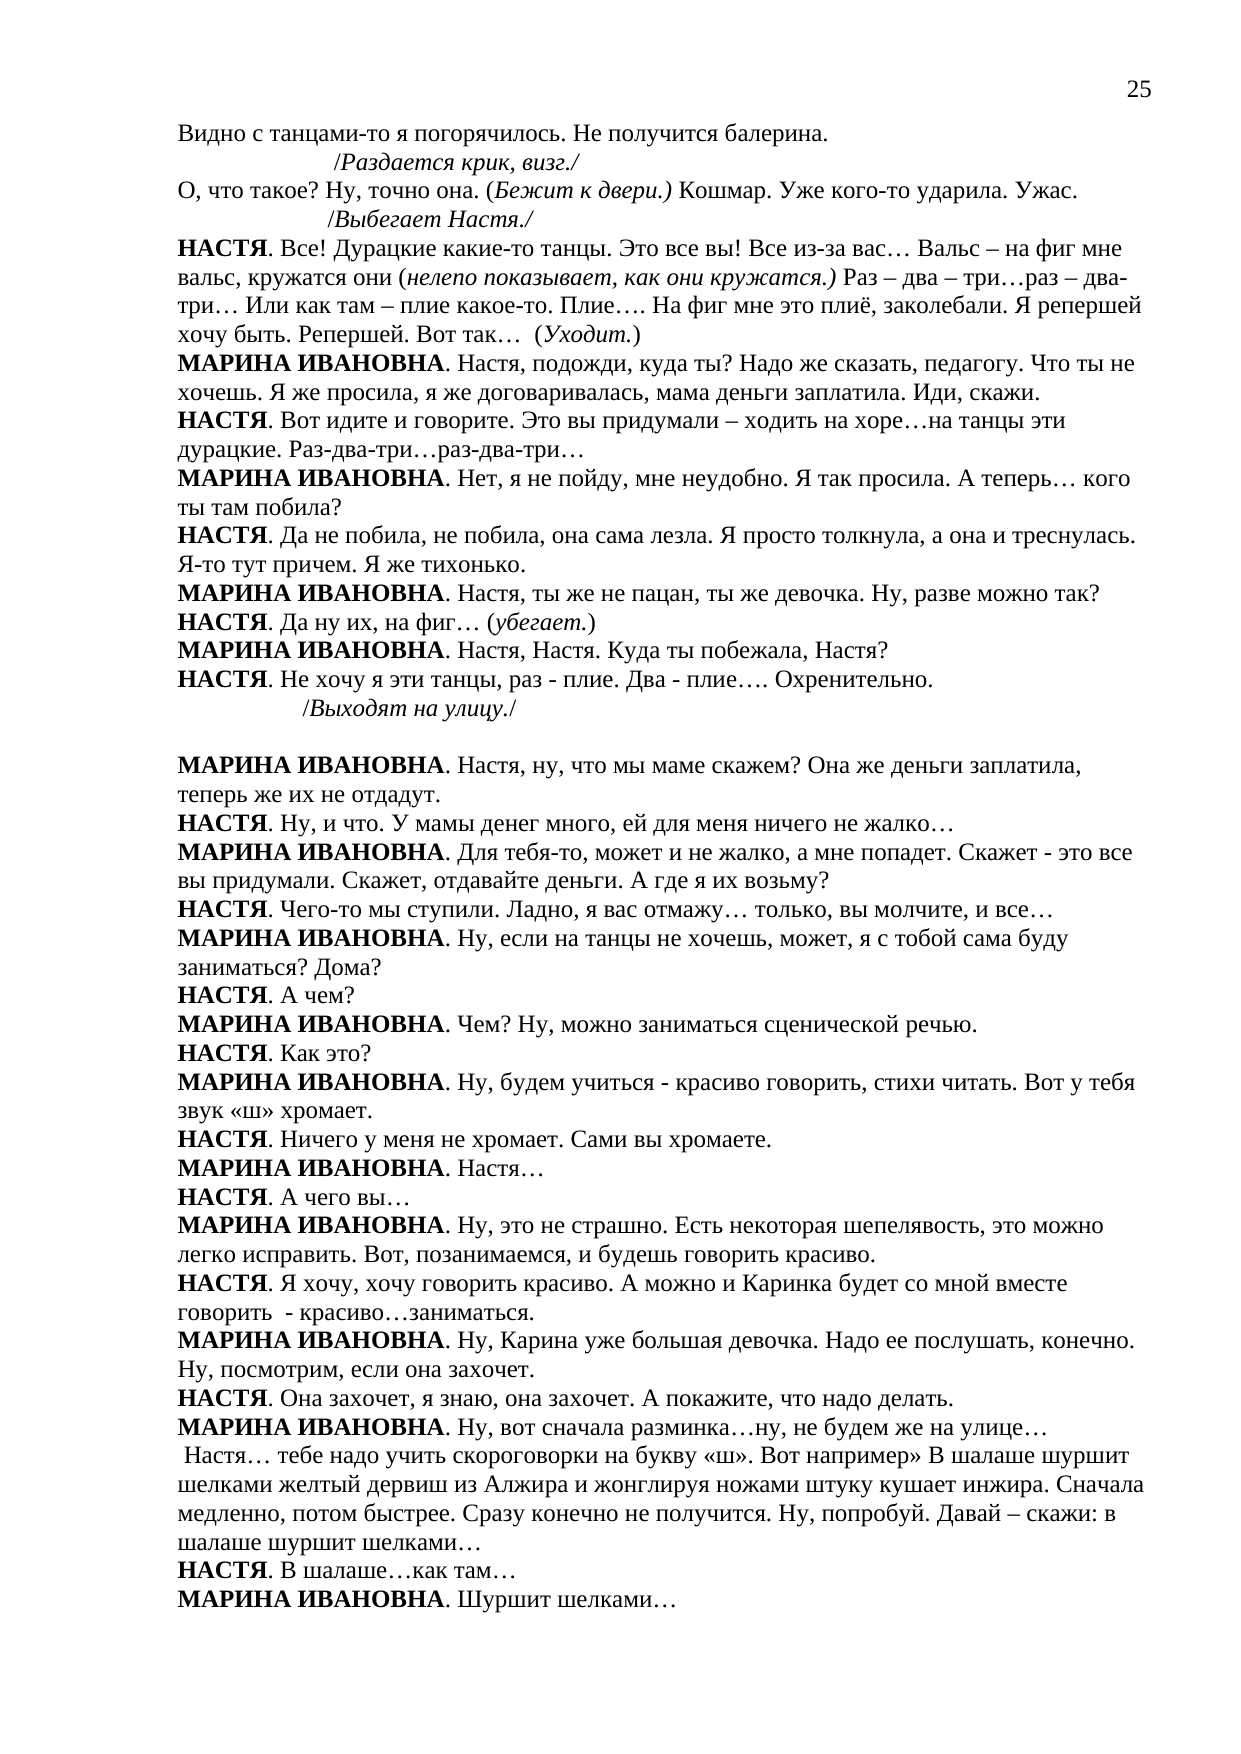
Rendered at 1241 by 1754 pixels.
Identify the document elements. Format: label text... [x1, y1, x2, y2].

text МАРИНА ИВАНОВНА. Нет, я не пойду, мне неудобно. Я так просила. А теперь… кого ты там побила? [177, 463, 1152, 521]
text НАСТЯ. Ничего у меня не хромает. Сами вы хромаете. [177, 1124, 1152, 1153]
text НАСТЯ. Да ну их, на фиг… (убегает.) [177, 607, 1152, 636]
text НАСТЯ. Чего-то мы ступили. Ладно, я вас отмажу… только, вы молчите, и все… [177, 894, 1152, 923]
text МАРИНА ИВАНОВНА. Ну, будем учиться - красиво говорить, стихи читать. Вот у тебя звук «ш» хромает. [177, 1067, 1152, 1124]
text МАРИНА ИВАНОВНА. Настя… [177, 1153, 1152, 1182]
text МАРИНА ИВАНОВНА. Ну, если на танцы не хочешь, может, я с тобой сама буду заниматься? Дома? [177, 923, 1152, 981]
text /Выходят на улицу./ [177, 693, 1152, 722]
text /Выбегает Настя./ [177, 204, 1152, 233]
text НАСТЯ. Как это? [177, 1038, 1152, 1067]
text НАСТЯ. Вот идите и говорите. Это вы придумали – ходить на хоре…на танцы эти дурацкие. Раз-два-три…раз-два-три… [177, 406, 1152, 463]
text НАСТЯ. Да не побила, не побила, она сама лезла. Я просто толкнула, а она и треснулась. Я-то тут причем. Я же тихонько. [177, 521, 1152, 578]
text МАРИНА ИВАНОВНА. Настя, ты же не пацан, ты же девочка. Ну, разве можно так? [177, 578, 1152, 607]
text НАСТЯ. А чем? [177, 981, 1152, 1009]
text НАСТЯ. Я хочу, хочу говорить красиво. А можно и Каринка будет со мной вместе говорить - красиво…заниматься. [177, 1268, 1152, 1326]
text НАСТЯ. Ну, и что. У мамы денег много, ей для меня ничего не жалко… [177, 808, 1152, 837]
text НАСТЯ. Она захочет, я знаю, она захочет. А покажите, что надо делать. [177, 1383, 1152, 1412]
text Настя… тебе надо учить скороговорки на букву «ш». Вот например» В шалаше шуршит шелками желтый дервиш из Алжира и жонглируя ножами штуку кушает инжира. Сначала медленно, потом быстрее. Сразу конечно не получится. Ну, попробуй. Давай – скажи: в шалаше шуршит шелками… [177, 1441, 1152, 1556]
text МАРИНА ИВАНОВНА. Настя, ну, что мы маме скажем? Она же деньги заплатила, теперь же их не отдадут. [177, 751, 1152, 808]
text НАСТЯ. Все! Дурацкие какие-то танцы. Это все вы! Все из-за вас… Вальс – на фиг мне вальс, кружатся они (нелепо показывает, как они кружатся.) Раз – два – три…раз – два- три… Или как там – плие какое-то. Плие…. На фиг мне это плиё, заколебали. Я репершей хочу быть. Репершей. Вот так… (Уходит.) [177, 233, 1152, 348]
text НАСТЯ. Не хочу я эти танцы, раз - плие. Два - плие…. Охренительно. [177, 664, 1152, 693]
text МАРИНА ИВАНОВНА. Ну, это не страшно. Есть некоторая шепелявость, это можно легко исправить. Вот, позанимаемся, и будешь говорить красиво. [177, 1211, 1152, 1268]
text НАСТЯ. В шалаше…как там… [177, 1556, 1152, 1584]
text МАРИНА ИВАНОВНА. Настя, подожди, куда ты? Надо же сказать, педагогу. Что ты не хочешь. Я же просила, я же договаривалась, мама деньги заплатила. Иди, скажи. [177, 348, 1152, 406]
text МАРИНА ИВАНОВНА. Настя, Настя. Куда ты побежала, Настя? [177, 636, 1152, 664]
text О, что такое? Ну, точно она. (Бежит к двери.) Кошмар. Уже кого-то ударила. Ужас. [177, 176, 1152, 204]
text НАСТЯ. А чего вы… [177, 1182, 1152, 1211]
text МАРИНА ИВАНОВНА. Для тебя-то, может и не жалко, а мне попадет. Скажет - это все вы придумали. Скажет, отдавайте деньги. А где я их возьму? [177, 837, 1152, 894]
text МАРИНА ИВАНОВНА. Ну, Карина уже большая девочка. Надо ее послушать, конечно. Ну, посмотрим, если она захочет. [177, 1326, 1152, 1383]
text МАРИНА ИВАНОВНА. Чем? Ну, можно заниматься сценической речью. [177, 1009, 1152, 1038]
text Видно с танцами-то я погорячилось. Не получится балерина. [177, 118, 1152, 147]
text МАРИНА ИВАНОВНА. Шуршит шелками… [177, 1584, 1152, 1613]
text /Раздается крик, визг./ [177, 147, 1152, 176]
text МАРИНА ИВАНОВНА. Ну, вот сначала разминка…ну, не будем же на улице… [177, 1412, 1152, 1441]
